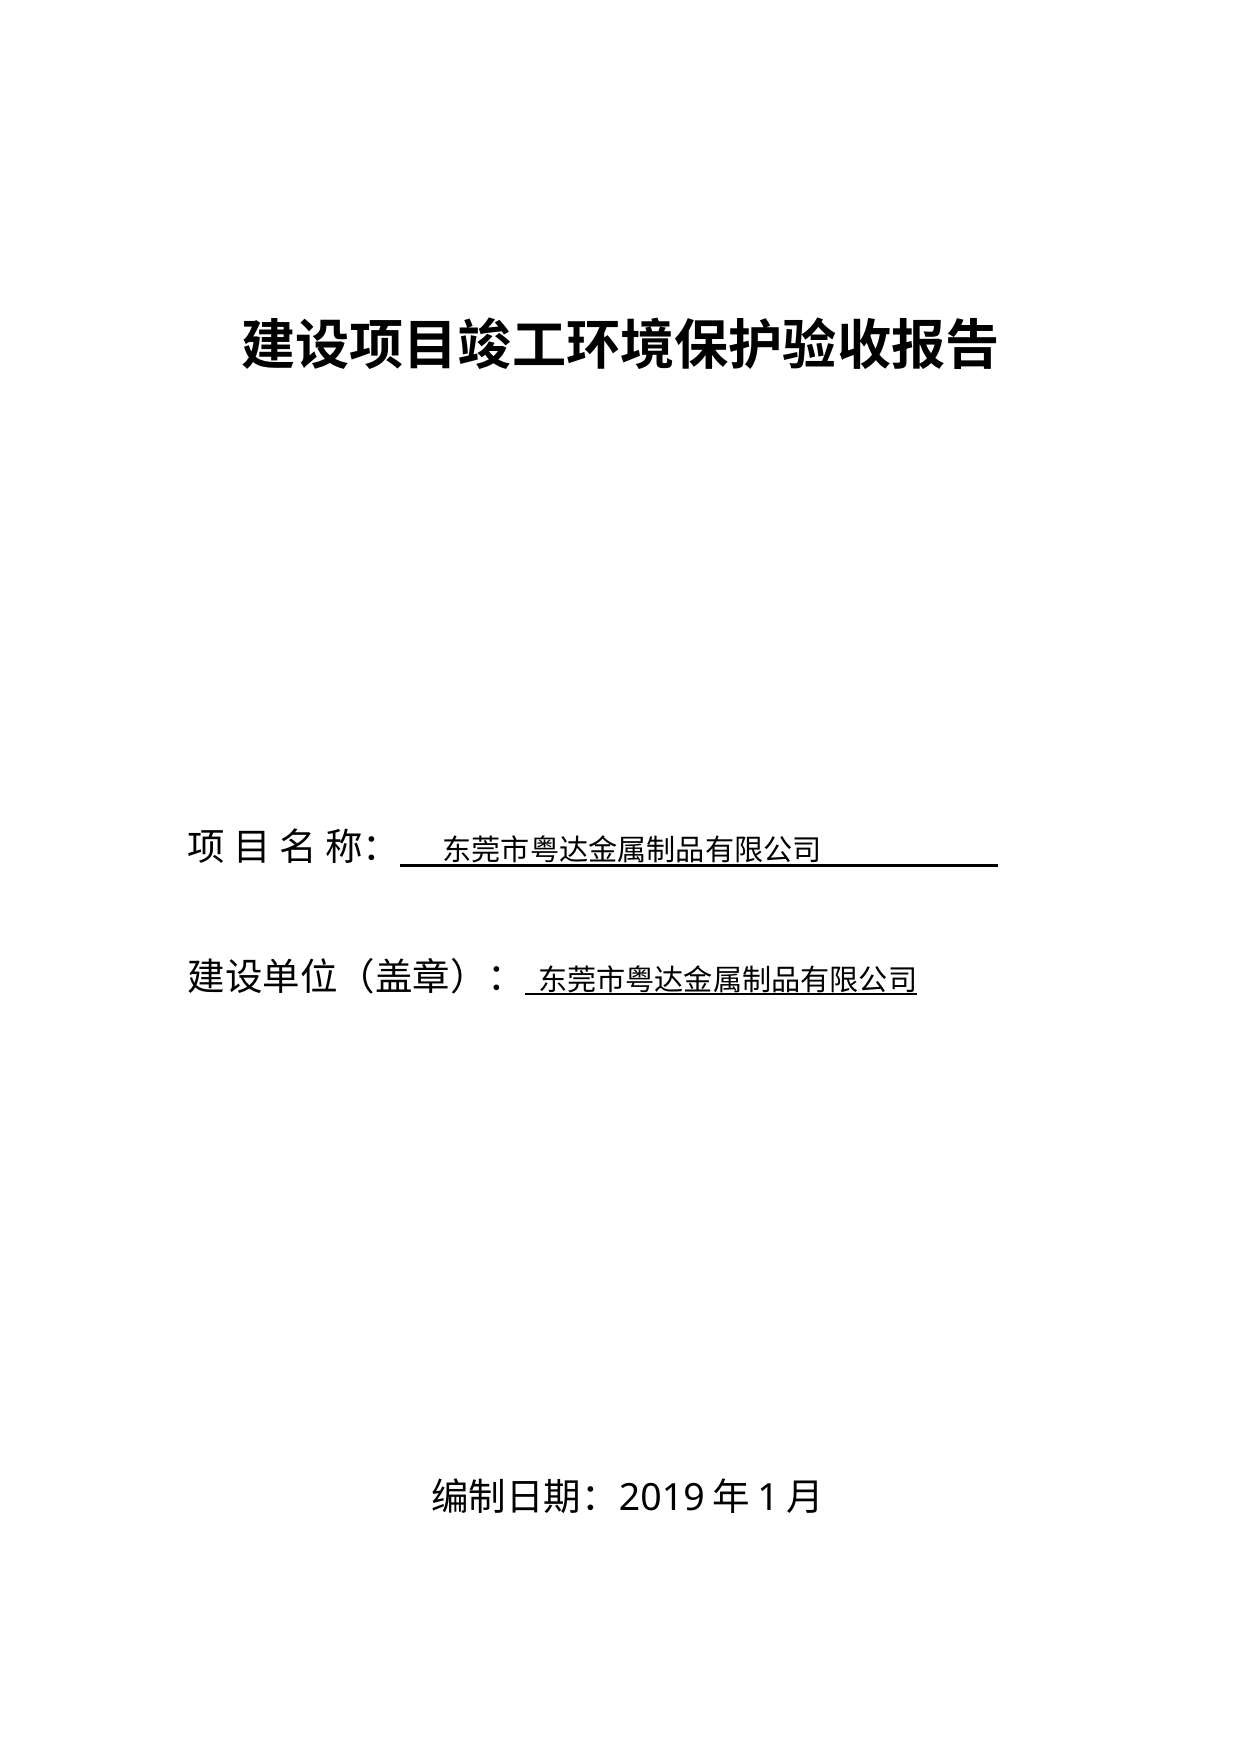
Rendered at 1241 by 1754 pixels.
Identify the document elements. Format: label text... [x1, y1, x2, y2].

text 建设单位（盖章）： 东莞市粤达金属制品有限公司 [187, 942, 1053, 1007]
text 项 目 名 称： 东莞市粤达金属制品有限公司 [187, 812, 1053, 877]
text 建设项目竣工环境保护验收报告 [187, 292, 1053, 389]
text 编制日期：2019年1月 [187, 1462, 1053, 1527]
